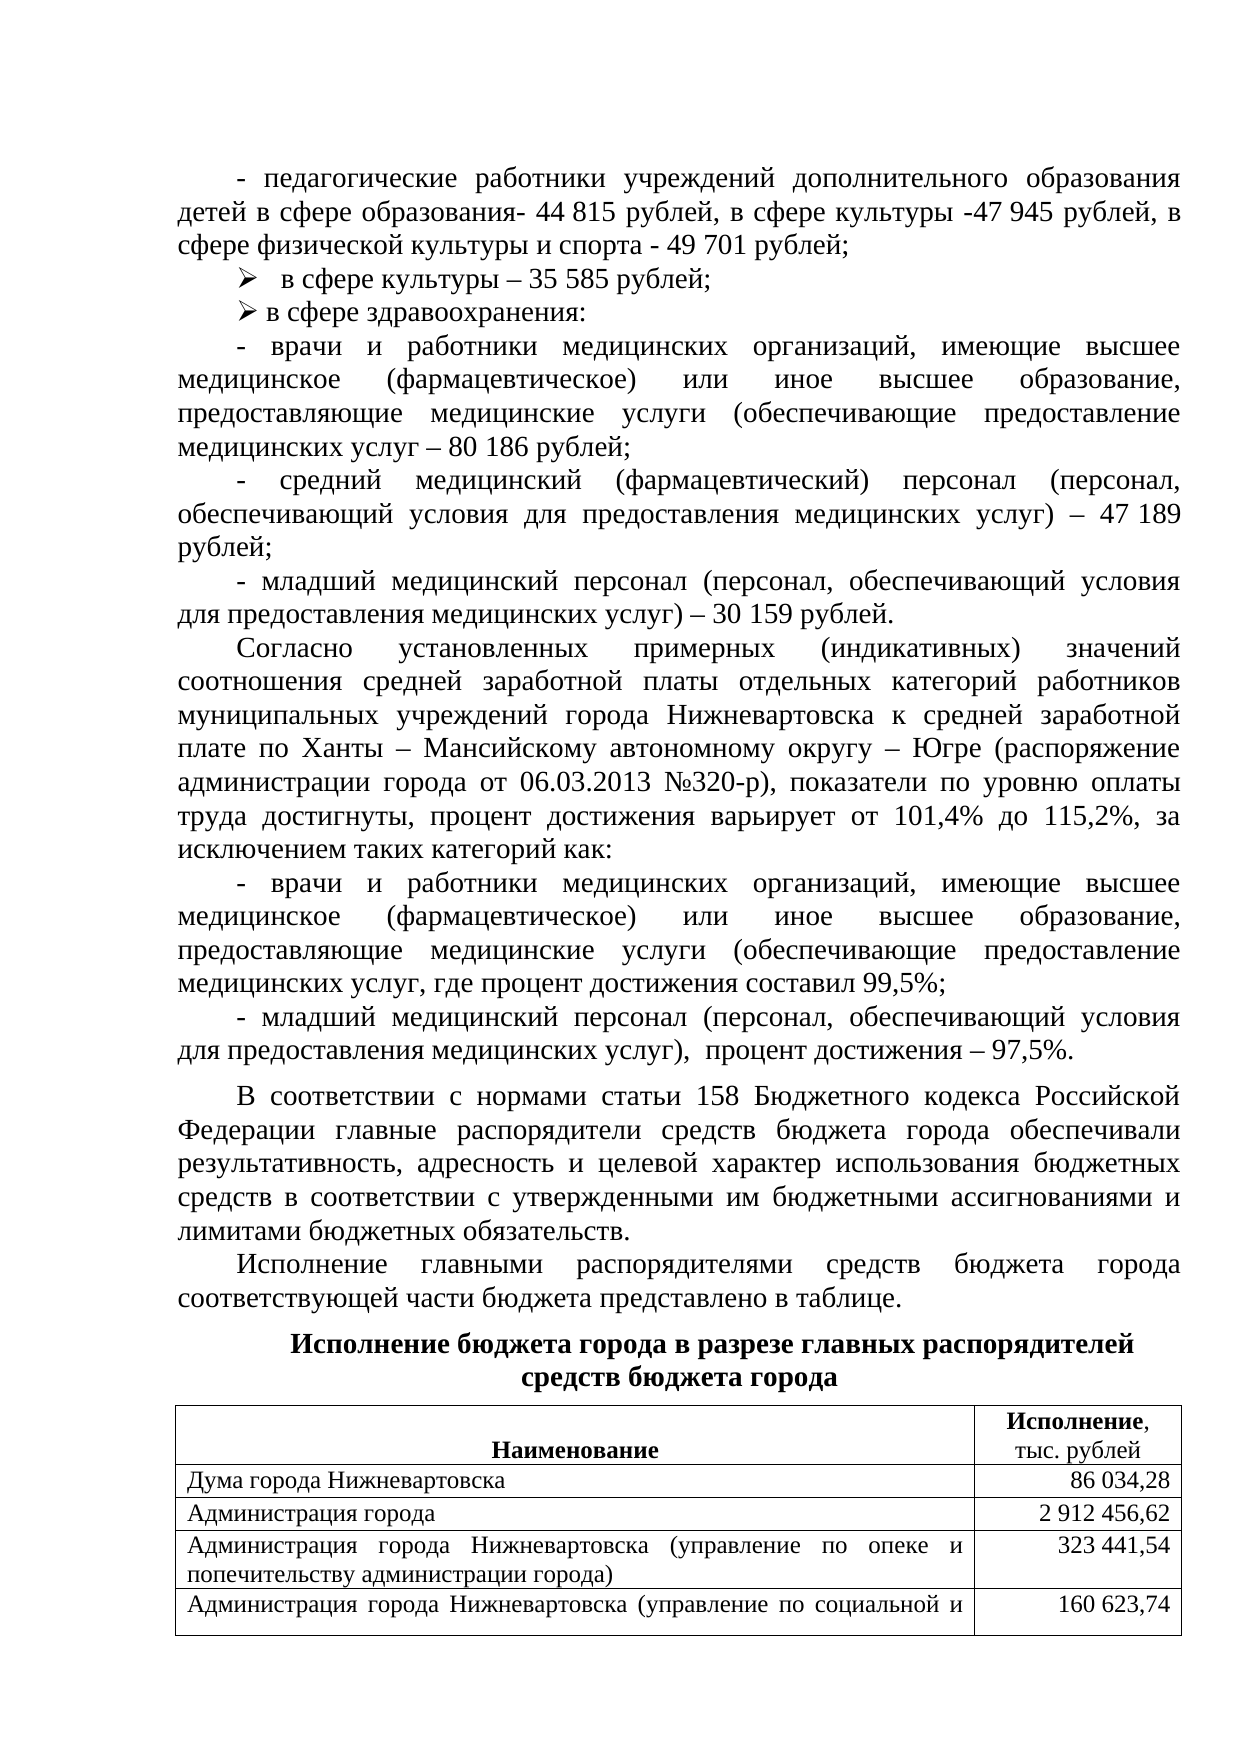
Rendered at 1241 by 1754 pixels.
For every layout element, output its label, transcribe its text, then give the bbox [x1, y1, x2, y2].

text В соответствии с нормами статьи 158 Бюджетного кодекса Российской Федерации главные распорядители средств бюджета города обеспечивали результативность, адресность и целевой характер использования бюджетных средств в соответствии с утвержденными им бюджетными ассигнованиями и лимитами бюджетных обязательств. [177, 1078, 1181, 1246]
text - врачи и работники медицинских организаций, имеющие высшее медицинское (фармацевтическое) или иное высшее образование, предоставляющие медицинские услуги (обеспечивающие предоставление медицинских услуг – 80 186 рублей; [177, 328, 1181, 462]
text - младший медицинский персонал (персонал, обеспечивающий условия для предоставления медицинских услуг), процент достижения – 97,5%. [177, 999, 1181, 1066]
text - средний медицинский (фармацевтический) персонал (персонал, обеспечивающий условия для предоставления медицинских услуг) – 47 189 рублей; [177, 462, 1181, 563]
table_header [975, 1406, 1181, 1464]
text - врачи и работники медицинских организаций, имеющие высшее медицинское (фармацевтическое) или иное высшее образование, предоставляющие медицинские услуги (обеспечивающие предоставление медицинских услуг, где процент достижения составил 99,5%; [177, 865, 1181, 999]
text - младший медицинский персонал (персонал, обеспечивающий условия для предоставления медицинских услуг) – 30 159 рублей. [177, 563, 1181, 630]
list в сфере здравоохранения: [177, 294, 1181, 328]
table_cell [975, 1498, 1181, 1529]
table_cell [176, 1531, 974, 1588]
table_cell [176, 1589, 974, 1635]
list в сфере культуры – 35 585 рублей; [177, 261, 1181, 294]
text Согласно установленных примерных (индикативных) значений соотношения средней заработной платы отдельных категорий работников муниципальных учреждений города Нижневартовска к средней заработной плате по Ханты – Мансийскому автономному округу – Югре (распоряжение администрации города от 06.03.2013 №320-р), показатели по уровню оплаты труда достигнуты, процент достижения варьирует от 101,4% до 115,2%, за исключением таких категорий как: [177, 630, 1181, 865]
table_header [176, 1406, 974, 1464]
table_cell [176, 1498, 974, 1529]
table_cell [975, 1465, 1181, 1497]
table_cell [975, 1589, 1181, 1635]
text - педагогические работники учреждений дополнительного образования детей в сфере образования- 44 815 рублей, в сфере культуры -47 945 рублей, в сфере физической культуры и спорта - 49 701 рублей; [177, 160, 1181, 261]
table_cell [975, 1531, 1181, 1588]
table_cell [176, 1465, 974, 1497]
text Исполнение главными распорядителями средств бюджета города соответствующей части бюджета представлено в таблице. [177, 1246, 1181, 1313]
text Исполнение бюджета города в разрезе главных распорядителей средств бюджета города [177, 1326, 1181, 1393]
